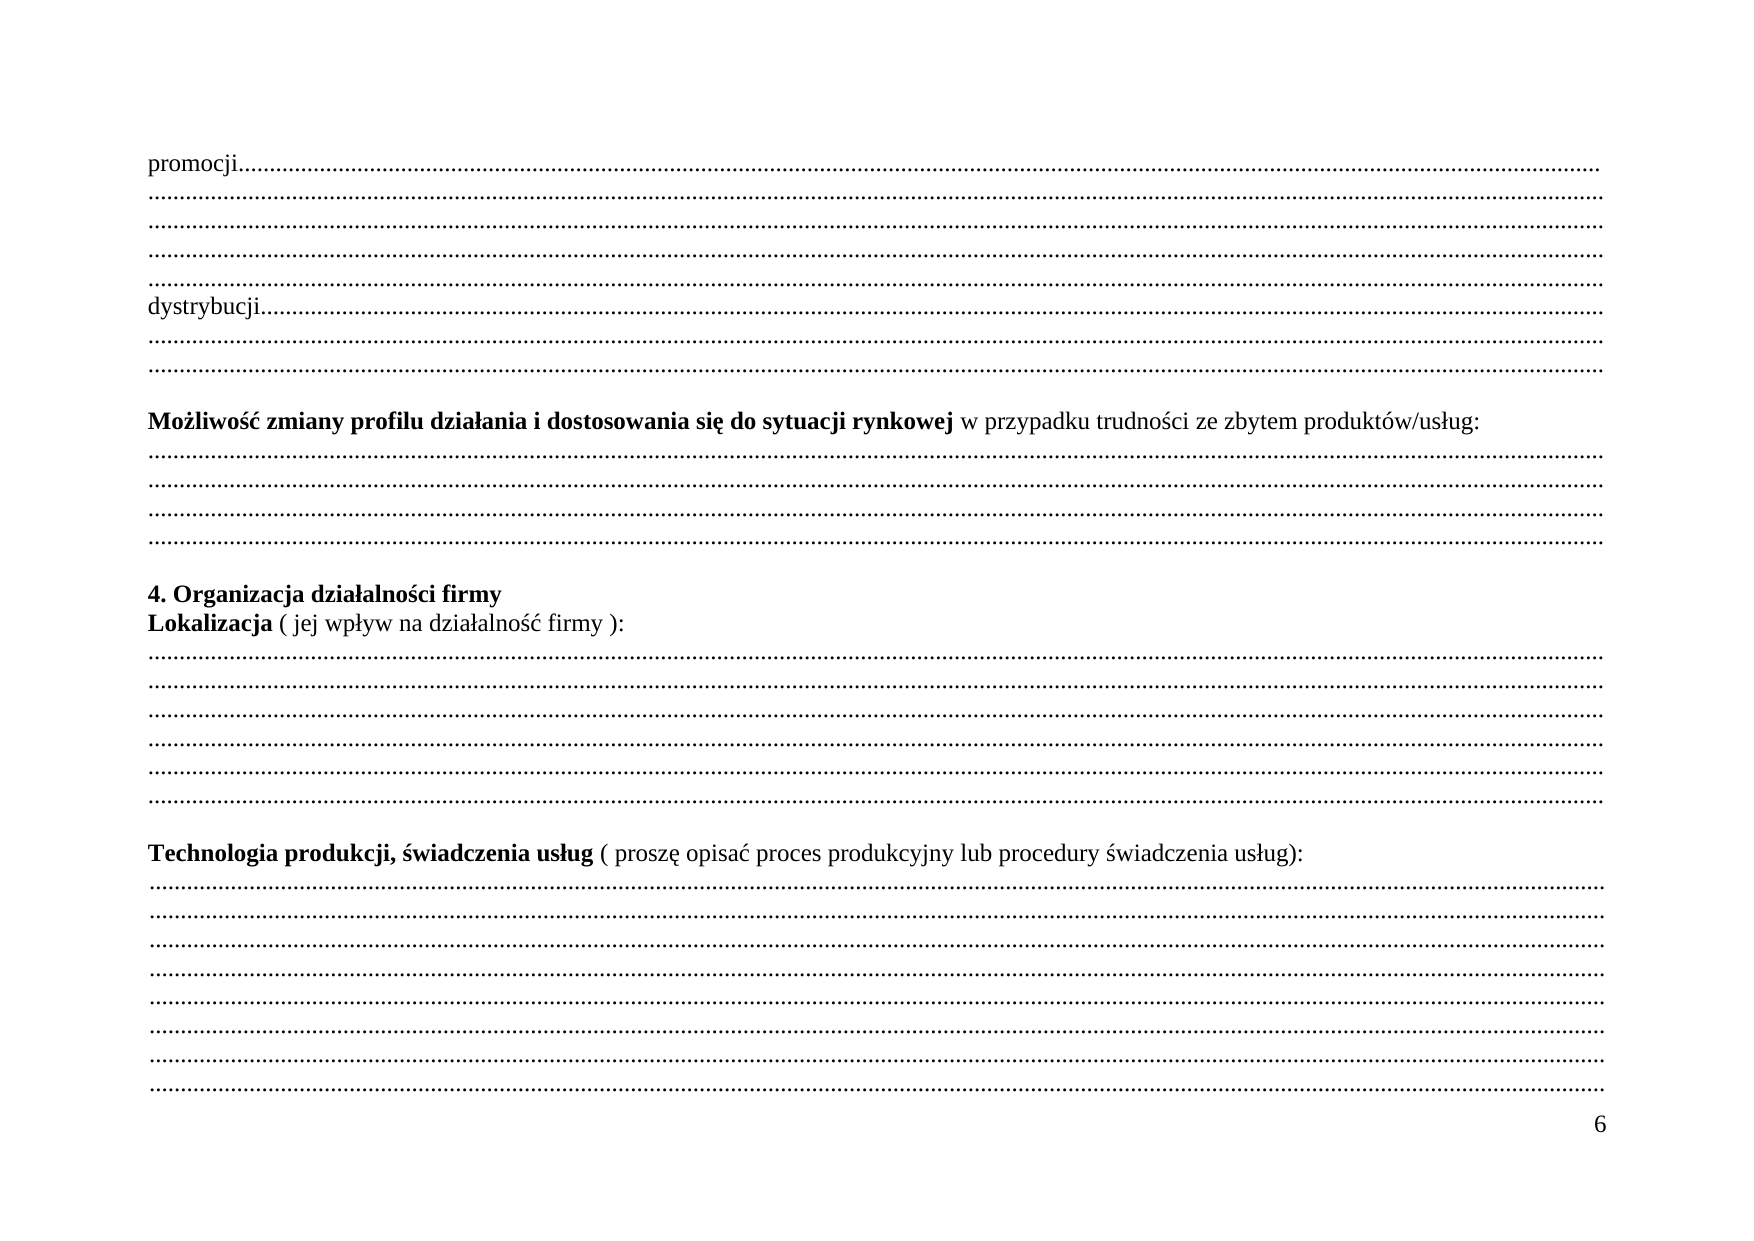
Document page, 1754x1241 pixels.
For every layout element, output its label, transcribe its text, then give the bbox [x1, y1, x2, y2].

text promocji.............................................................................................................................................................................................................................................................................................................................................................................................................................................................................................................................................................................................................................................................................................................................................................................................................................................................................................................................................................................................................................................................................................................................................................................................. [148, 148, 1606, 291]
text dystrybucji......................................................................................................................................................................................................................................................................................................................................................................................................................................................................................................................................................................................................................................................................................................... [148, 291, 1606, 378]
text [148, 866, 1606, 1096]
text Lokalizacja ( jej wpływ na działalność firmy ): [148, 608, 1606, 636]
text 4. Organizacja działalności firmy [148, 579, 1606, 608]
text Technologia produkcji, świadczenia usług ( proszę opisać proces produkcyjny lub procedury świadczenia usług): [148, 838, 1606, 866]
text .................................................................................................................................................................................................................................................................................................................................................................................................................................................................................................................................................................................................................................................................................................................................................................................................................................................................................................................................................................... [148, 435, 1606, 550]
text ...................................................................................................................................................................................................................................................................................................................................................................................................................................................................................................................................................................................................................................................................................................................................................................................................................................................................................................................................................................................................................................................................................................................................................................................................................................................................................................................................................................................................................................................... [148, 636, 1606, 809]
text Możliwość zmiany profilu działania i dostosowania się do sytuacji rynkowej w przypadku trudności ze zbytem produktów/usług: [148, 406, 1606, 435]
